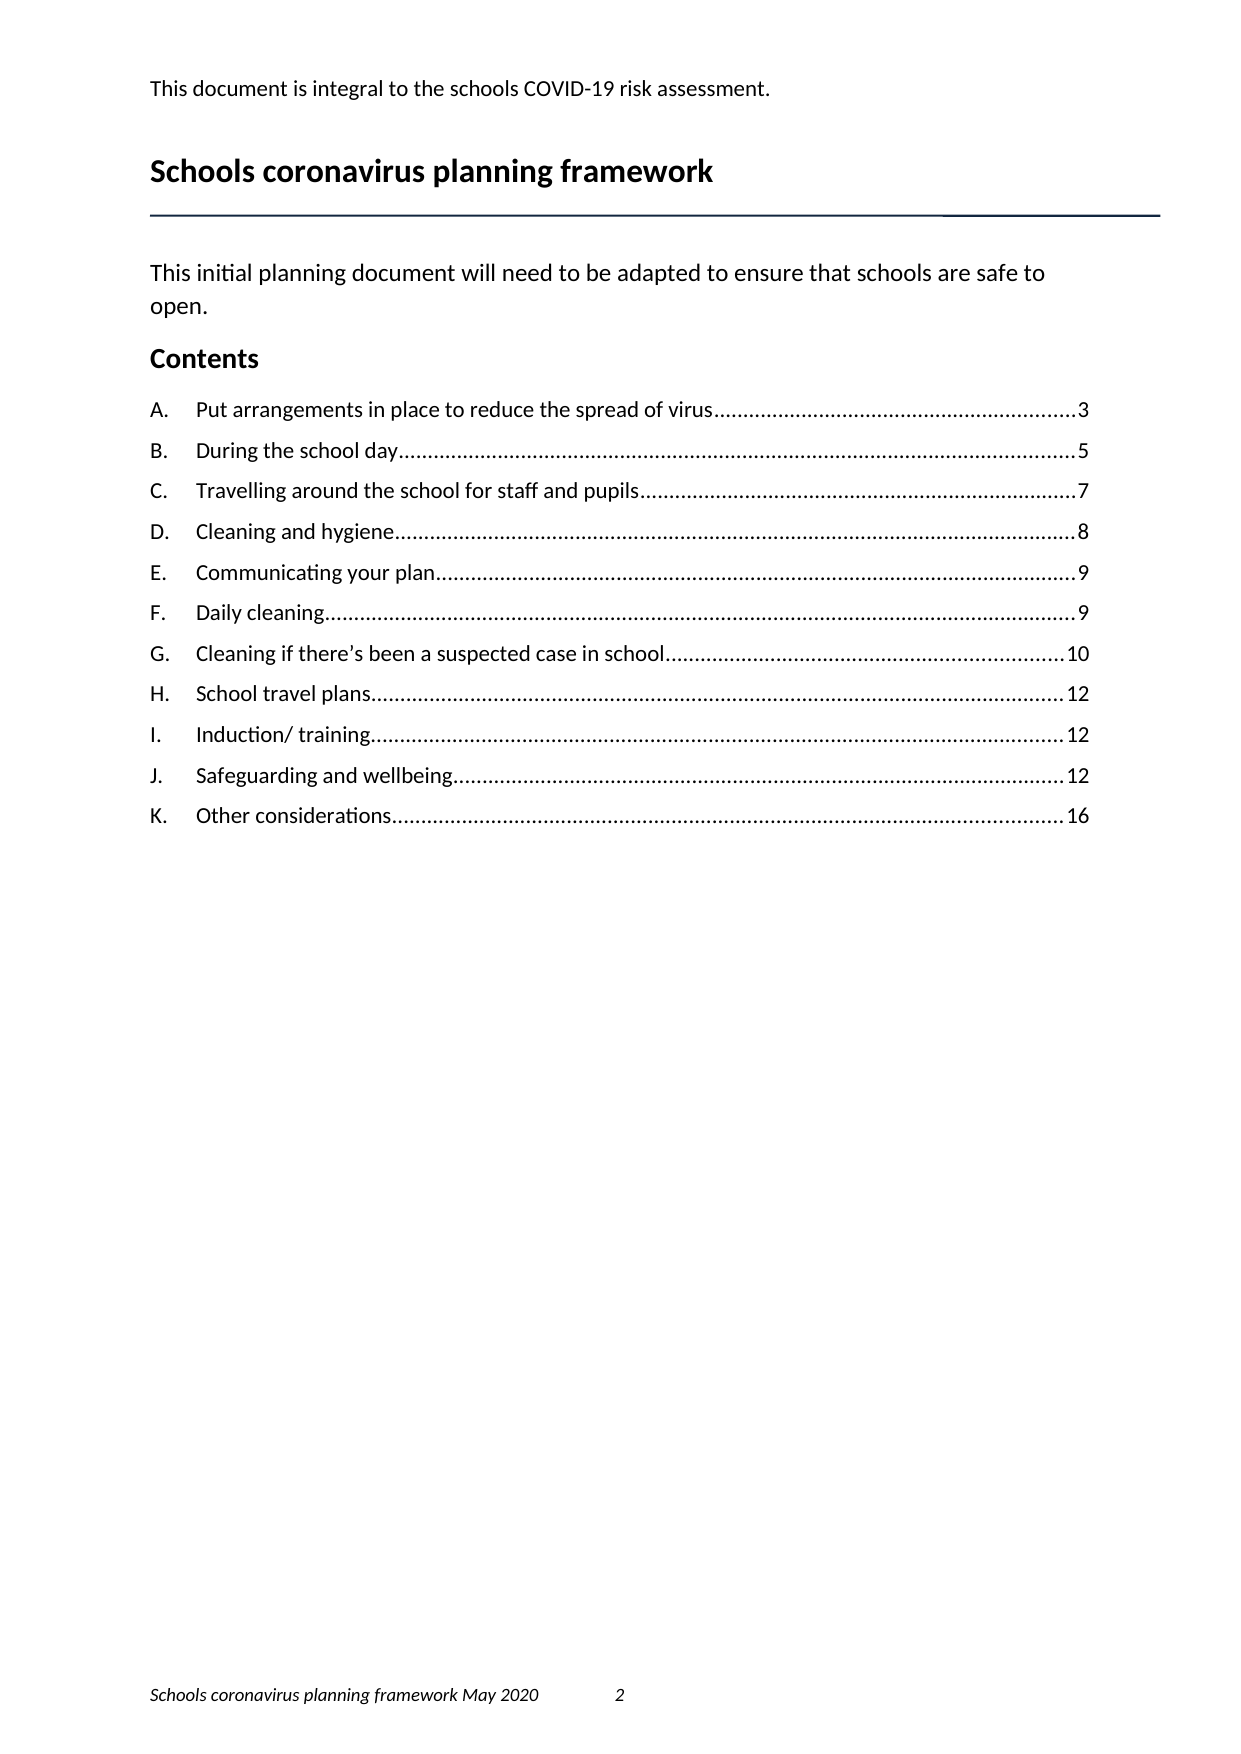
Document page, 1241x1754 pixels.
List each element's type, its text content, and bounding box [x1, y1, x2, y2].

text G. Cleaning if there’s been a suspected case in school 10 [150, 639, 1090, 667]
text H. School travel plans 12 [150, 679, 1090, 707]
text B. During the school day 5 [150, 436, 1090, 464]
text J. Safeguarding and wellbeing 12 [150, 761, 1090, 789]
text Contents [150, 340, 1090, 376]
text C. Travelling around the school for staff and pupils 7 [150, 476, 1090, 504]
text A. Put arrangements in place to reduce the spread of virus 3 [150, 395, 1090, 423]
text K. Other considerations 16 [150, 801, 1090, 829]
text I. Induction/ training 12 [150, 720, 1090, 748]
text F. Daily cleaning 9 [150, 598, 1090, 626]
text E. Communicating your plan 9 [150, 558, 1090, 586]
text This initial planning document will need to be adapted to ensure that schools are safe to open. [150, 257, 1090, 321]
text D. Cleaning and hygiene 8 [150, 517, 1090, 545]
text Schools coronavirus planning framework [150, 150, 1090, 191]
